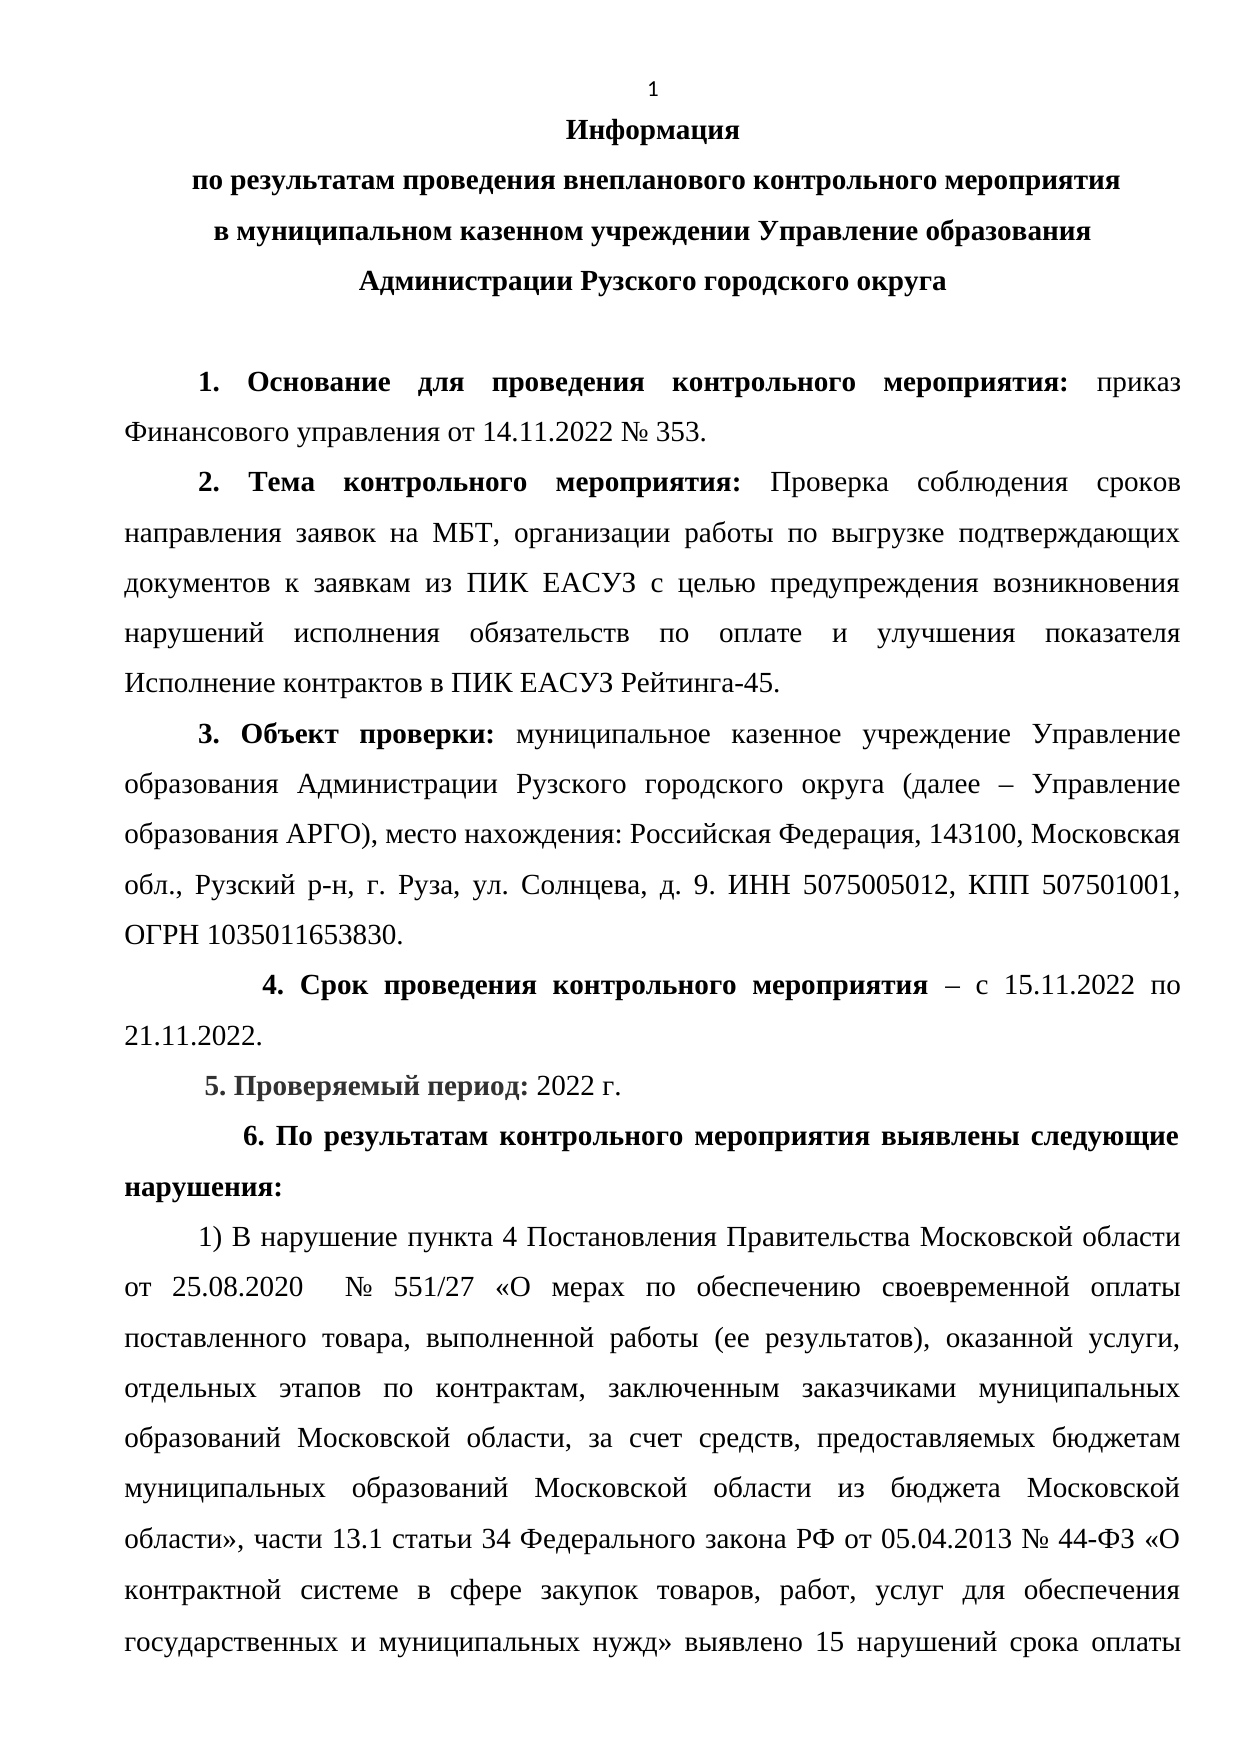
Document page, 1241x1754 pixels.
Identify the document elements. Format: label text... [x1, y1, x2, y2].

text в муниципальном казенном учреждении Управление образования Администрации Рузского городского округа [124, 213, 1181, 297]
text по результатам проведения внепланового контрольного мероприятия [124, 162, 1181, 196]
text 1. Основание для проведения контрольного мероприятия: приказ Финансового управления от 14.11.2022 № 353. [124, 364, 1181, 448]
text 3. Объект проверки: муниципальное казенное учреждение Управление образования Администрации Рузского городского округа (далее – Управление образования АРГО), место нахождения: Российская Федерация, 143100, Московская обл., Рузский р-н, г. Руза, ул. Солнцева, д. 9. ИНН 5075005012, КПП 507501001, ОГРН 1035011653830. [124, 716, 1181, 951]
text 4. Срок проведения контрольного мероприятия – с 15.11.2022 по 21.11.2022. [124, 967, 1181, 1051]
text 5. Проверяемый период: 2022 г. [124, 1068, 1181, 1102]
text 2. Тема контрольного мероприятия: Проверка соблюдения сроков направления заявок на МБТ, организации работы по выгрузке подтверждающих документов к заявкам из ПИК ЕАСУЗ с целью предупреждения возникновения нарушений исполнения обязательств по оплате и улучшения показателя Исполнение контрактов в ПИК ЕАСУЗ Рейтинга-45. [124, 464, 1181, 699]
text Информация [124, 112, 1181, 146]
list 6. По результатам контрольного мероприятия выявлены следующие нарушения: [124, 1118, 1181, 1202]
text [124, 1219, 1181, 1657]
